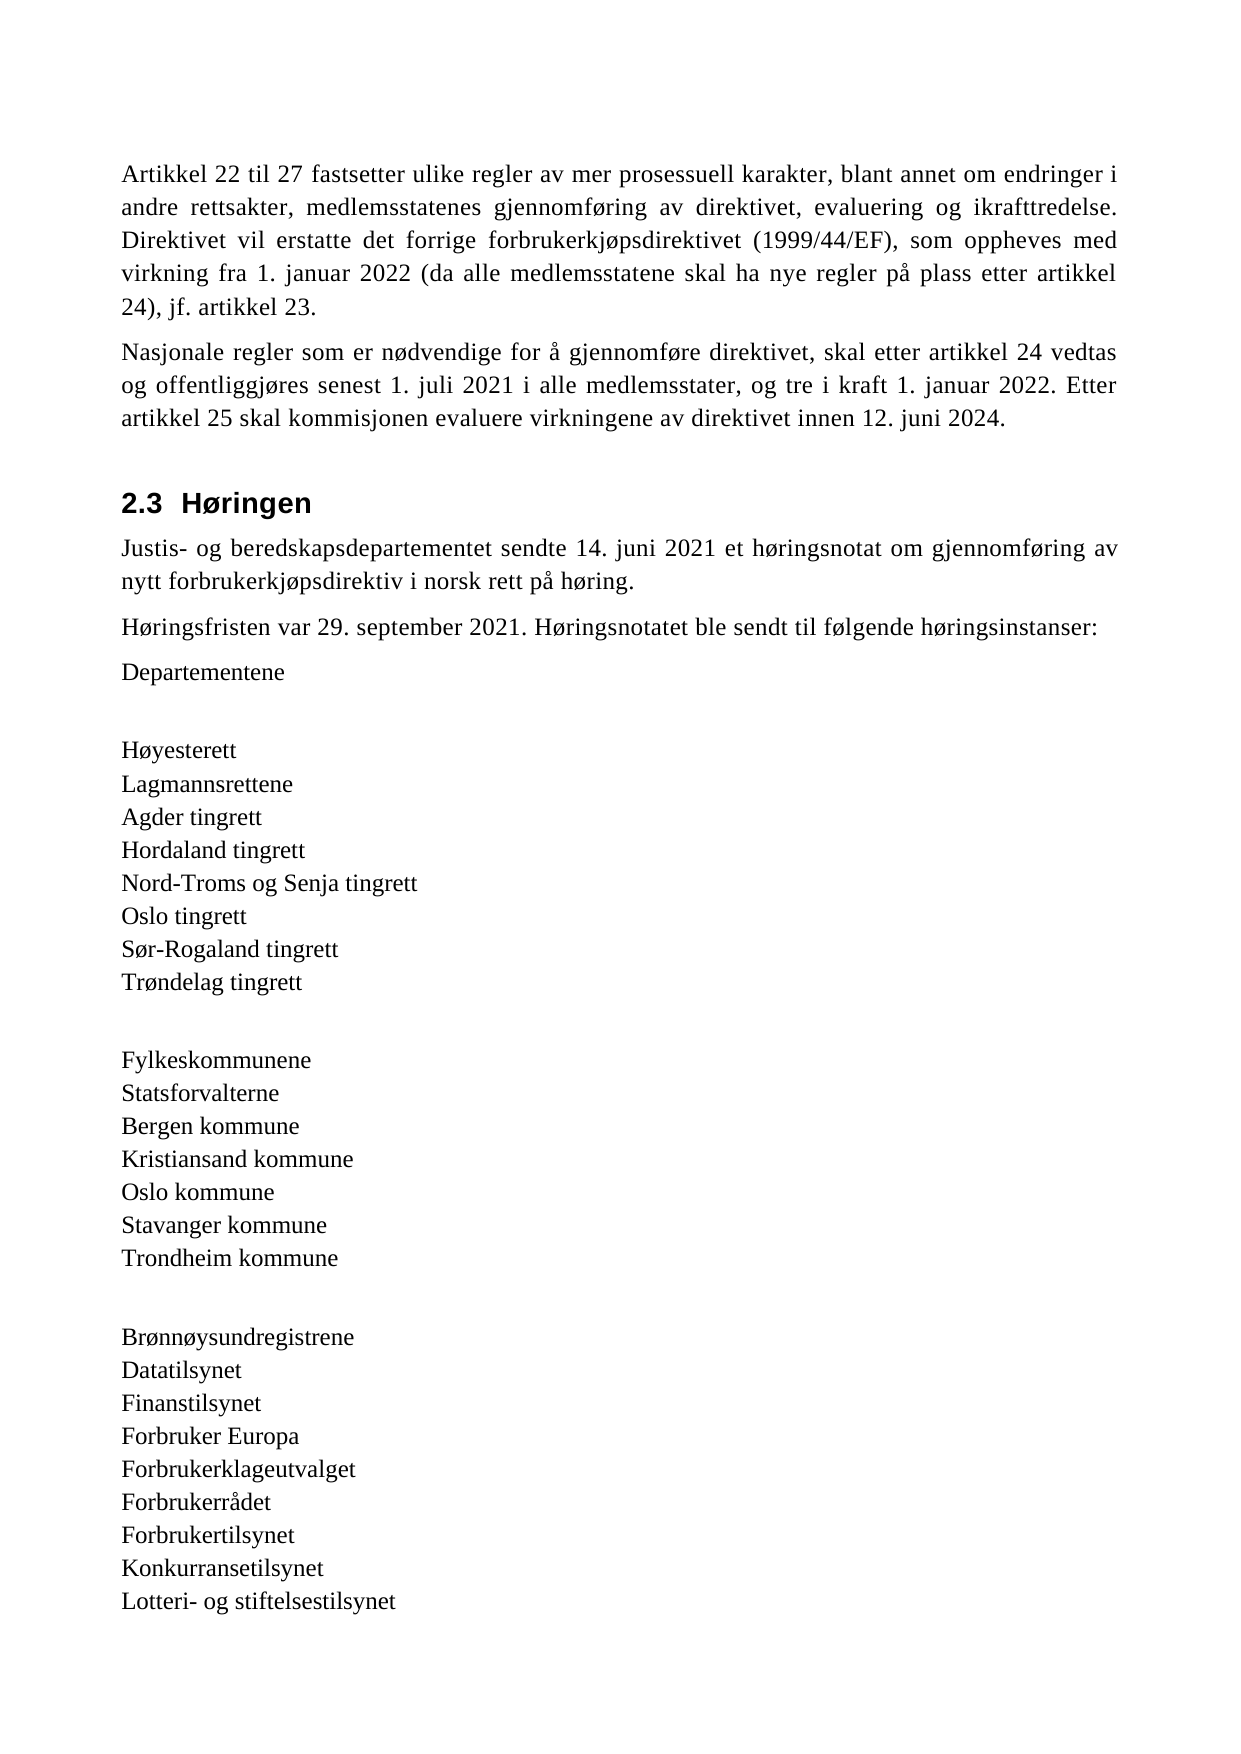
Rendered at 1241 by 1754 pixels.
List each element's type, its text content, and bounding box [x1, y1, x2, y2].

list Konkurransetilsynet [121, 1553, 1119, 1582]
list Lagmannsrettene [121, 769, 1119, 797]
list Forbrukerrådet [121, 1487, 1119, 1516]
text Justis- og beredskapsdepartementet sendte 14. juni 2021 et høringsnotat om gjennomføring av nytt forbrukerkjøpsdirektiv i norsk rett på høring. [121, 533, 1119, 595]
list Brønnøysundregistrene [121, 1322, 1119, 1351]
list Oslo tingrett [121, 901, 1119, 929]
list Trondheim kommune [121, 1243, 1119, 1272]
list Statsforvalterne [121, 1078, 1119, 1107]
list Forbrukertilsynet [121, 1520, 1119, 1549]
list Finanstilsynet [121, 1388, 1119, 1417]
subtitle Høringen [121, 486, 1119, 520]
list Trøndelag tingrett [121, 967, 1119, 996]
list Datatilsynet [121, 1355, 1119, 1384]
list Forbruker Europa [121, 1421, 1119, 1450]
text Høringsfristen var 29. september 2021. Høringsnotatet ble sendt til følgende høringsinstanser: [121, 612, 1119, 640]
list Bergen kommune [121, 1111, 1119, 1140]
list Stavanger kommune [121, 1210, 1119, 1239]
text Artikkel 22 til 27 fastsetter ulike regler av mer prosessuell karakter, blant annet om endringer i andre rettsakter, medlemsstatenes gjennomføring av direktivet, evaluering og ikrafttredelse. Direktivet vil erstatte det forrige forbrukerkjøpsdirektivet (1999/44/EF), som oppheves med virkning fra 1. januar 2022 (da alle medlemsstatene skal ha nye regler på plass etter artikkel 24), jf. artikkel 23. [121, 159, 1119, 320]
list Agder tingrett [121, 802, 1119, 830]
list Forbrukerklageutvalget [121, 1454, 1119, 1483]
list Hordaland tingrett [121, 835, 1119, 863]
list Nord-Troms og Senja tingrett [121, 868, 1119, 896]
text Nasjonale regler som er nødvendige for å gjennomføre direktivet, skal etter artikkel 24 vedtas og offentliggjøres senest 1. juli 2021 i alle medlemsstater, og tre i kraft 1. januar 2022. Etter artikkel 25 skal kommisjonen evaluere virkningene av direktivet innen 12. juni 2024. [121, 337, 1119, 432]
list Oslo kommune [121, 1177, 1119, 1206]
list Lotteri- og stiftelsestilsynet [121, 1586, 1119, 1615]
list Høyesterett [121, 736, 1119, 764]
list Departementene [121, 657, 1119, 686]
list Sør-Rogaland tingrett [121, 934, 1119, 962]
list Kristiansand kommune [121, 1144, 1119, 1173]
list Fylkeskommunene [121, 1045, 1119, 1074]
